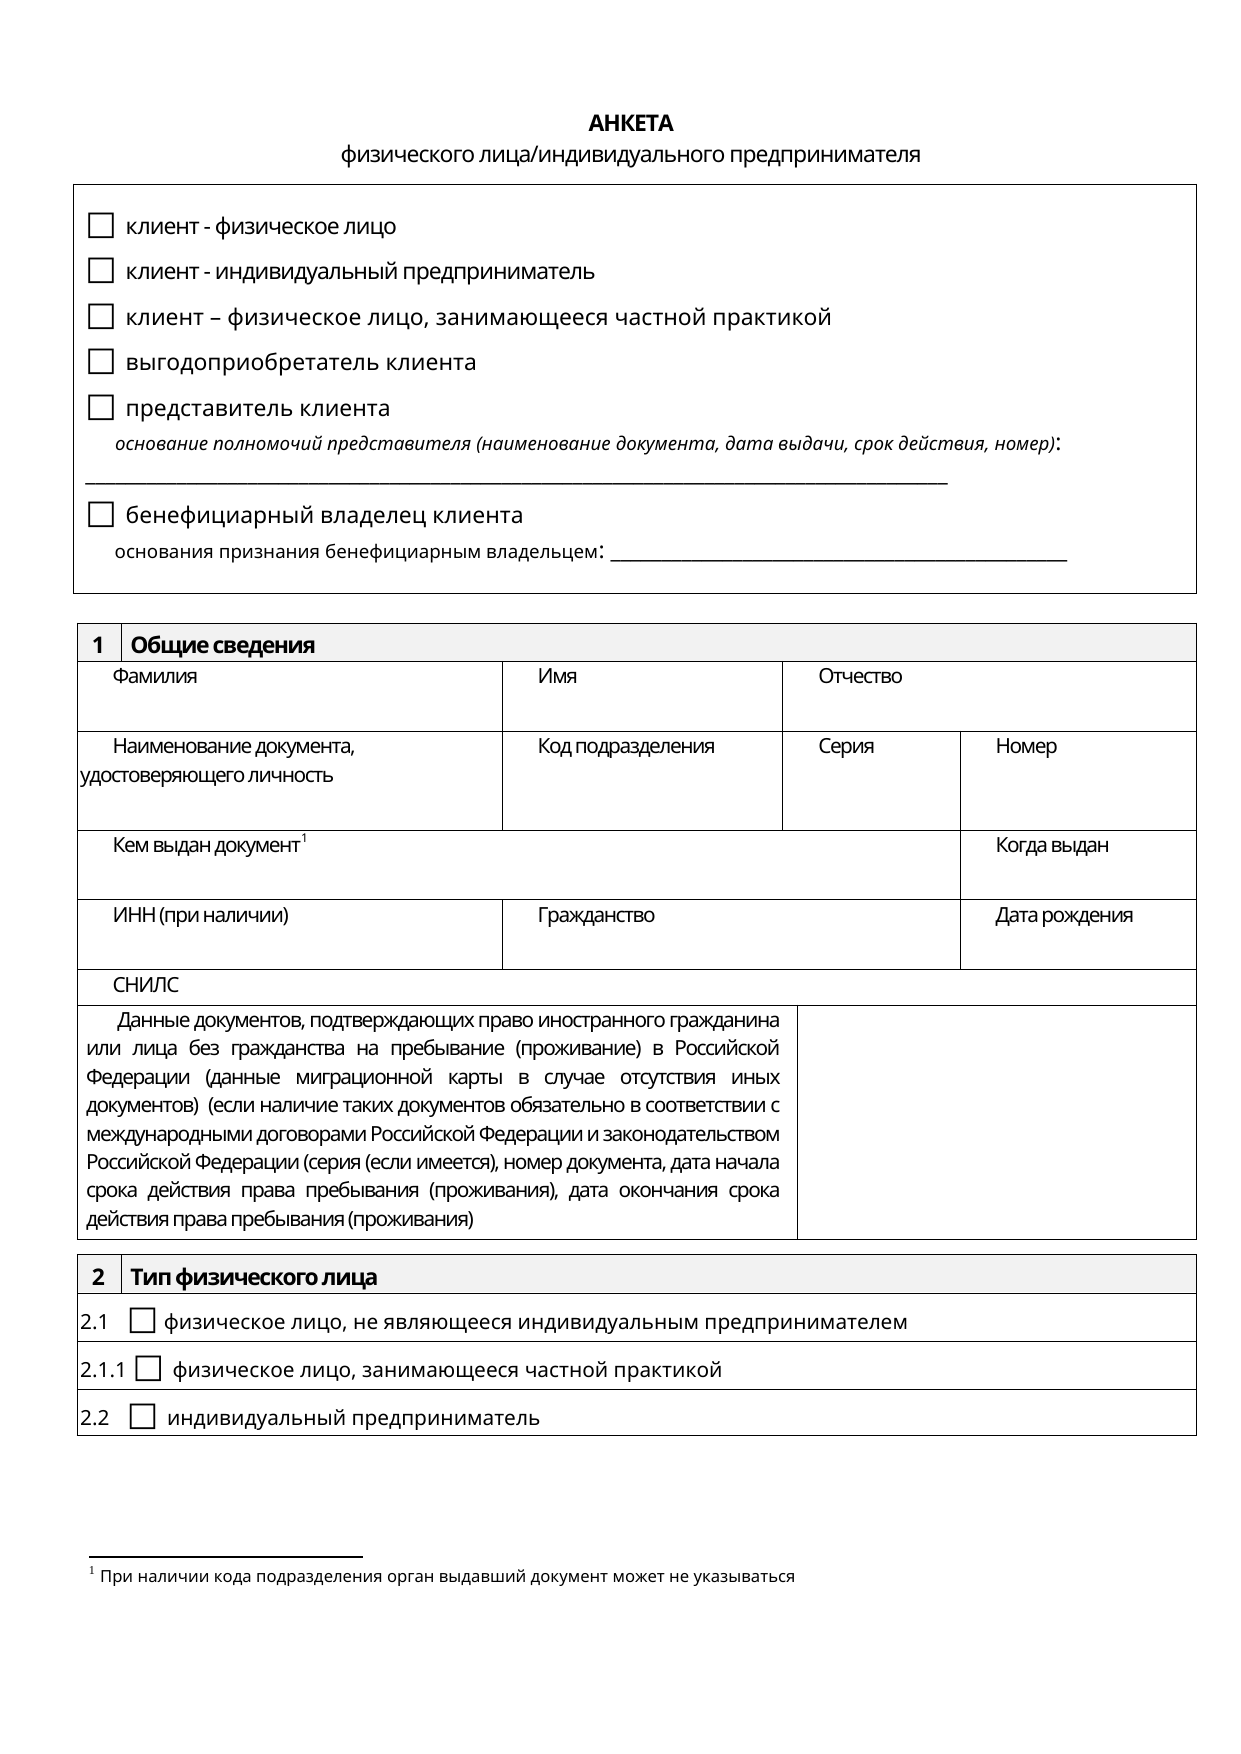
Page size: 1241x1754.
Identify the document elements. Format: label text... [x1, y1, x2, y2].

table_cell 2.1.1 □ физическое лицо, занимающееся частной практикой [78, 1342, 1196, 1389]
table_header АНКЕТА физического лица/индивидуального предпринимателя [85, 76, 1178, 169]
table_cell [798, 1006, 1196, 1239]
table_cell 2.2 □ индивидуальный предприниматель [78, 1390, 1196, 1435]
table_cell Кем выдан документ [78, 831, 960, 899]
table_cell Гражданство [503, 900, 960, 969]
table_header Общие сведения [122, 624, 1196, 661]
table_header 2 [78, 1255, 121, 1292]
table_cell Серия [783, 732, 960, 829]
table_header □ клиент - физическое лицо □ клиент - индивидуальный предприниматель □ клиент – физическое лицо, занимающееся частной практикой □ выгодоприобретатель клиента □ представитель клиента основание полномочий представителя (наименование документа, дата выдачи, срок действия, номер): _____________________________________________________________________________________ □ бенефициарный владелец клиента основания признания бенефициарным владельцем: _____________________________________________ [74, 185, 1196, 593]
table_cell 2.1 □ физическое лицо, не являющееся индивидуальным предпринимателем [78, 1294, 1196, 1341]
table_cell Данные документов, подтверждающих право иностранного гражданина или лица без гражданства на пребывание (проживание) в Российской Федерации (данные миграционной карты в случае отсутствия иных документов) (если наличие таких документов обязательно в соответствии с международными договорами Российской Федерации и законодательством Российской Федерации (серия (если имеется), номер документа, дата начала срока действия права пребывания (проживания), дата окончания срока действия права пребывания (проживания) [78, 1006, 797, 1239]
table_cell Наименование документа, удостоверяющего личность [78, 732, 502, 829]
table_cell ИНН (при наличии) [78, 900, 502, 969]
table_cell Фамилия [78, 662, 502, 731]
table_header Тип физического лица [122, 1255, 1196, 1292]
table_cell Код подразделения [503, 732, 782, 829]
table_cell Дата рождения [961, 900, 1196, 969]
table_cell Номер [961, 732, 1196, 829]
table_cell Имя [503, 662, 782, 731]
table_header 1 [78, 624, 121, 661]
table_cell СНИЛС [78, 970, 1196, 1004]
table_cell Отчество [783, 662, 1196, 731]
table_cell Когда выдан [961, 831, 1196, 899]
